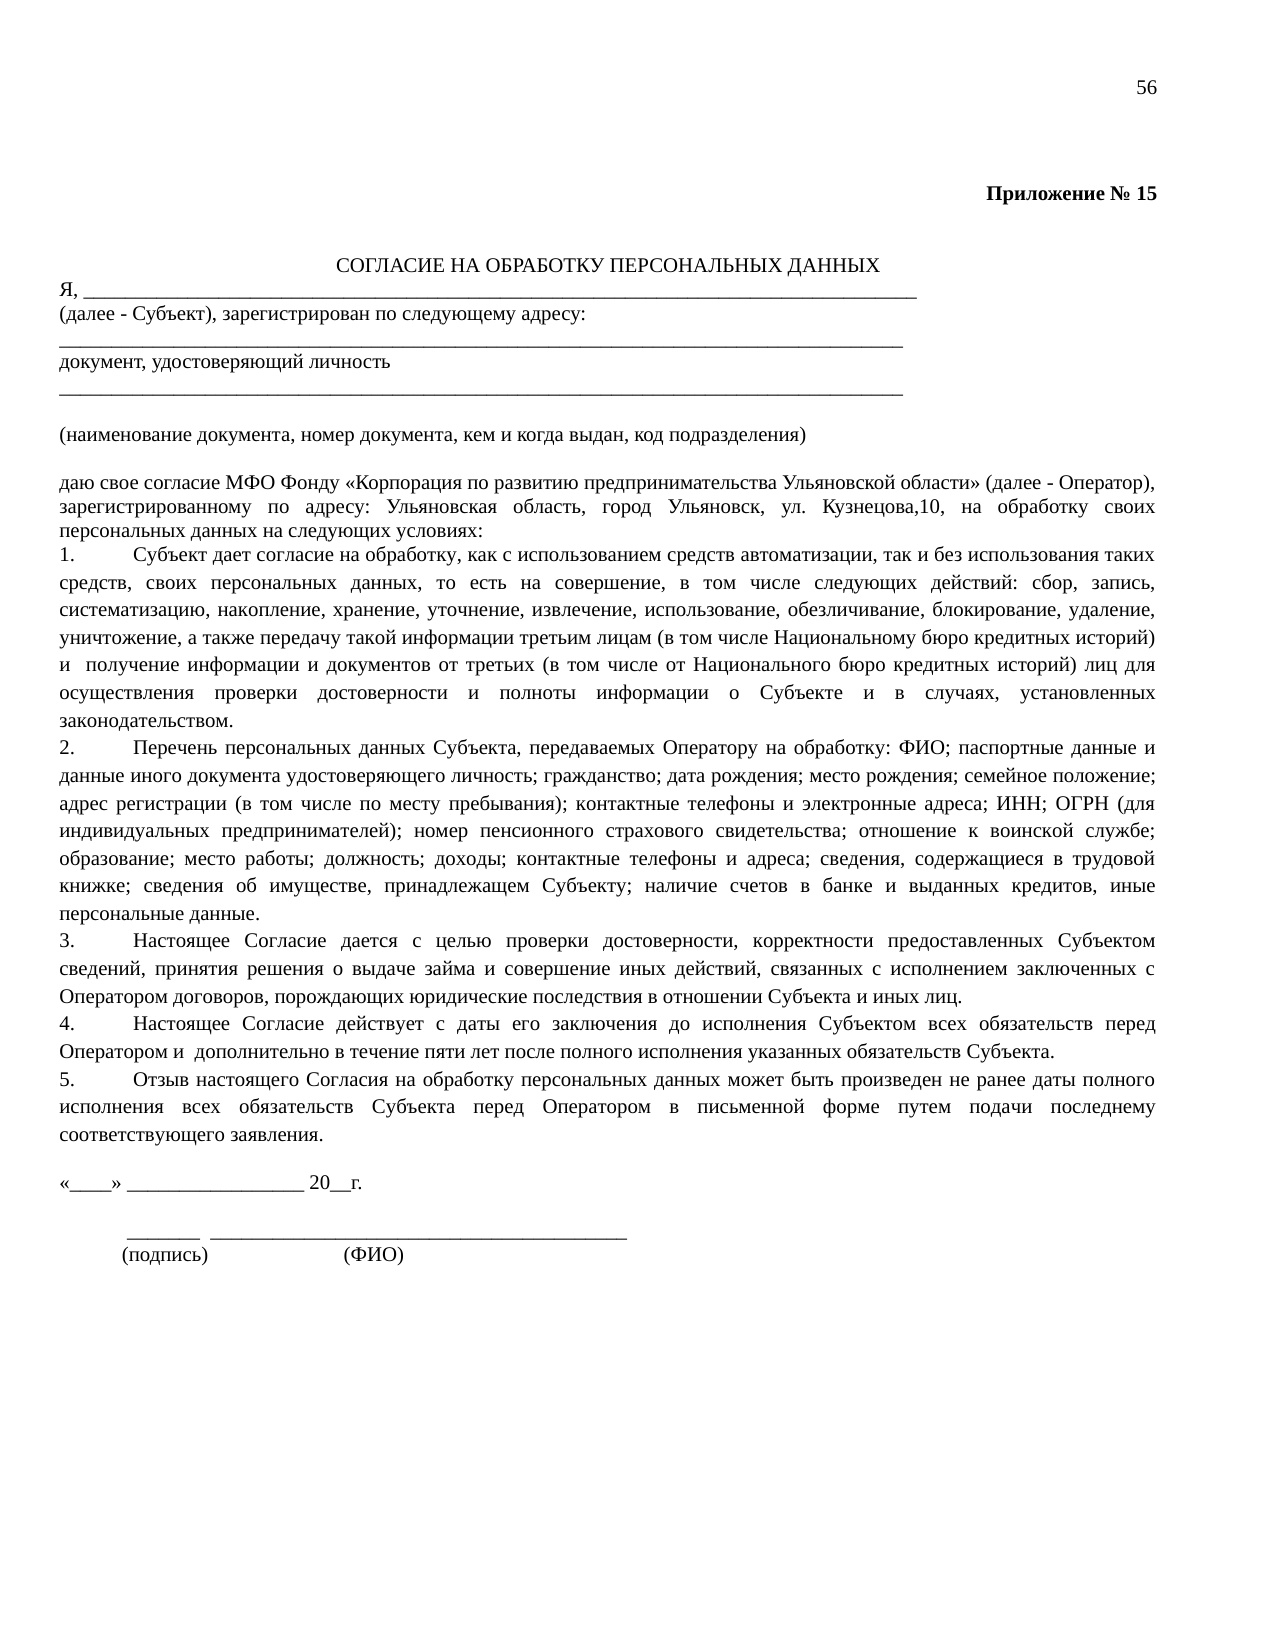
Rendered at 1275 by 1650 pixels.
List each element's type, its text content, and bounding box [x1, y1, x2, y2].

text документ, удостоверяющий личность _________________________________________________________________________________ [59, 349, 1157, 398]
text Я, ________________________________________________________________________________ [59, 277, 1157, 301]
list Настоящее Согласие действует с даты его заключения до исполнения Субъектом всех обязательств перед Оператором и дополнительно в течение пяти лет после полного исполнения указанных обязательств Субъекта. [59, 1011, 1157, 1063]
text (подпись) (ФИО) [59, 1242, 1157, 1266]
text Приложение № 15 [50, 181, 1157, 205]
text _______ ________________________________________ [59, 1218, 1157, 1242]
text даю свое согласие МФО Фонду «Корпорация по развитию предпринимательства Ульяновской области» (далее - Оператор), зарегистрированному по адресу: Ульяновская область, город Ульяновск, ул. Кузнецова,10, на обработку своих персональных данных на следующих условиях: [59, 470, 1157, 542]
list Настоящее Согласие дается с целью проверки достоверности, корректности предоставленных Субъектом сведений, принятия решения о выдаче займа и совершение иных действий, связанных с исполнением заключенных с Оператором договоров, порождающих юридические последствия в отношении Субъекта и иных лиц. [59, 928, 1157, 1008]
list Перечень персональных данных Субъекта, передаваемых Оператору на обработку: ФИО; паспортные данные и данные иного документа удостоверяющего личность; гражданство; дата рождения; место рождения; семейное положение; адрес регистрации (в том числе по месту пребывания); контактные телефоны и электронные адреса; ИНН; ОГРН (для индивидуальных предпринимателей); номер пенсионного страхового свидетельства; отношение к воинской службе; образование; место работы; должность; доходы; контактные телефоны и адреса; сведения, содержащиеся в трудовой книжке; сведения об имуществе, принадлежащем Субъекту; наличие счетов в банке и выданных кредитов, иные персональные данные. [59, 735, 1157, 925]
list Отзыв настоящего Согласия на обработку персональных данных может быть произведен не ранее даты полного исполнения всех обязательств Субъекта перед Оператором в письменной форме путем подачи последнему соответствующего заявления. [59, 1066, 1157, 1146]
text СОГЛАСИЕ НА ОБРАБОТКУ ПЕРСОНАЛЬНЫХ ДАННЫХ [59, 253, 1157, 277]
text «____» _________________ 20__г. [59, 1170, 1157, 1194]
list Субъект дает согласие на обработку, как с использованием средств автоматизации, так и без использования таких средств, своих персональных данных, то есть на совершение, в том числе следующих действий: сбор, запись, систематизацию, накопление, хранение, уточнение, извлечение, использование, обезличивание, блокирование, удаление, уничтожение, а также передачу такой информации третьим лицам (в том числе Национальному бюро кредитных историй) и получение информации и документов от третьих (в том числе от Национального бюро кредитных историй) лиц для осуществления проверки достоверности и полноты информации о Субъекте и в случаях, установленных законодательством. [59, 542, 1157, 732]
text (далее - Субъект), зарегистрирован по следующему адресу: [59, 301, 1157, 325]
text _________________________________________________________________________________ [59, 325, 1157, 349]
text (наименование документа, номер документа, кем и когда выдан, код подразделения) [59, 422, 1157, 446]
